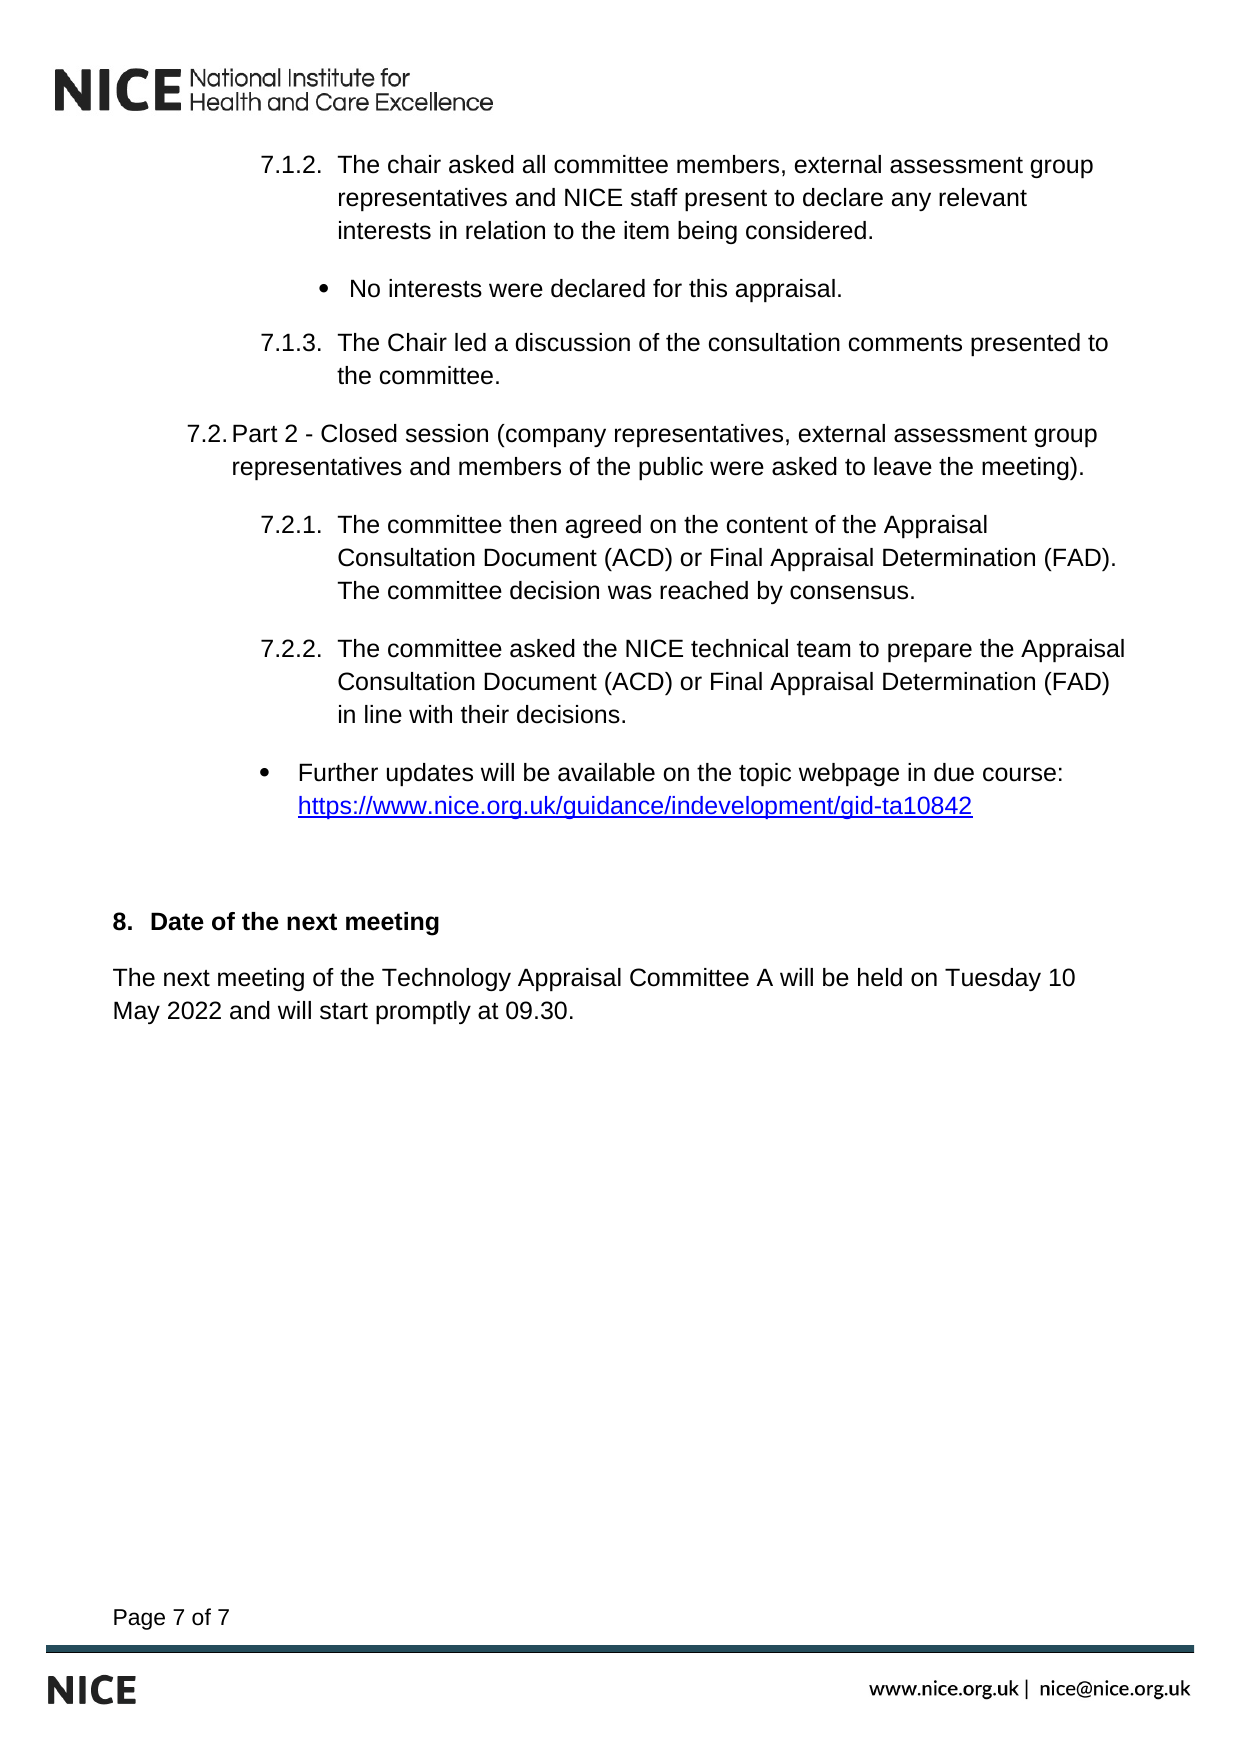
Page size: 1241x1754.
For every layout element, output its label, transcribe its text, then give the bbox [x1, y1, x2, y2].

text The committee then agreed on the content of the Appraisal Consultation Document (ACD) or Final Appraisal Determination (FAD). The committee decision was reached by consensus. [260, 510, 1128, 605]
text The committee asked the NICE technical team to prepare the Appraisal Consultation Document (ACD) or Final Appraisal Determination (FAD) in line with their decisions. [260, 634, 1128, 729]
list The Chair led a discussion of the consultation comments presented to the committee. [260, 328, 1128, 390]
picture [32, 47, 511, 128]
text No interests were declared for this appraisal. [319, 274, 1128, 303]
text Part 2 - Closed session (company representatives, external assessment group representatives and members of the public were asked to leave the meeting). [186, 419, 1128, 481]
picture [46, 1645, 1195, 1729]
subtitle Date of the next meeting [112, 907, 1128, 936]
text The chair asked all committee members, external assessment group representatives and NICE staff present to declare any relevant interests in relation to the item being considered. [260, 150, 1128, 245]
list Further updates will be available on the topic webpage in due course: https://www.nice.org.uk/guidance/indevelopment/gid-ta10842 [260, 758, 1128, 820]
text The next meeting of the Technology Appraisal Committee A will be held on Tuesday 10 May 2022 and will start promptly at 09.30. [112, 963, 1128, 1025]
